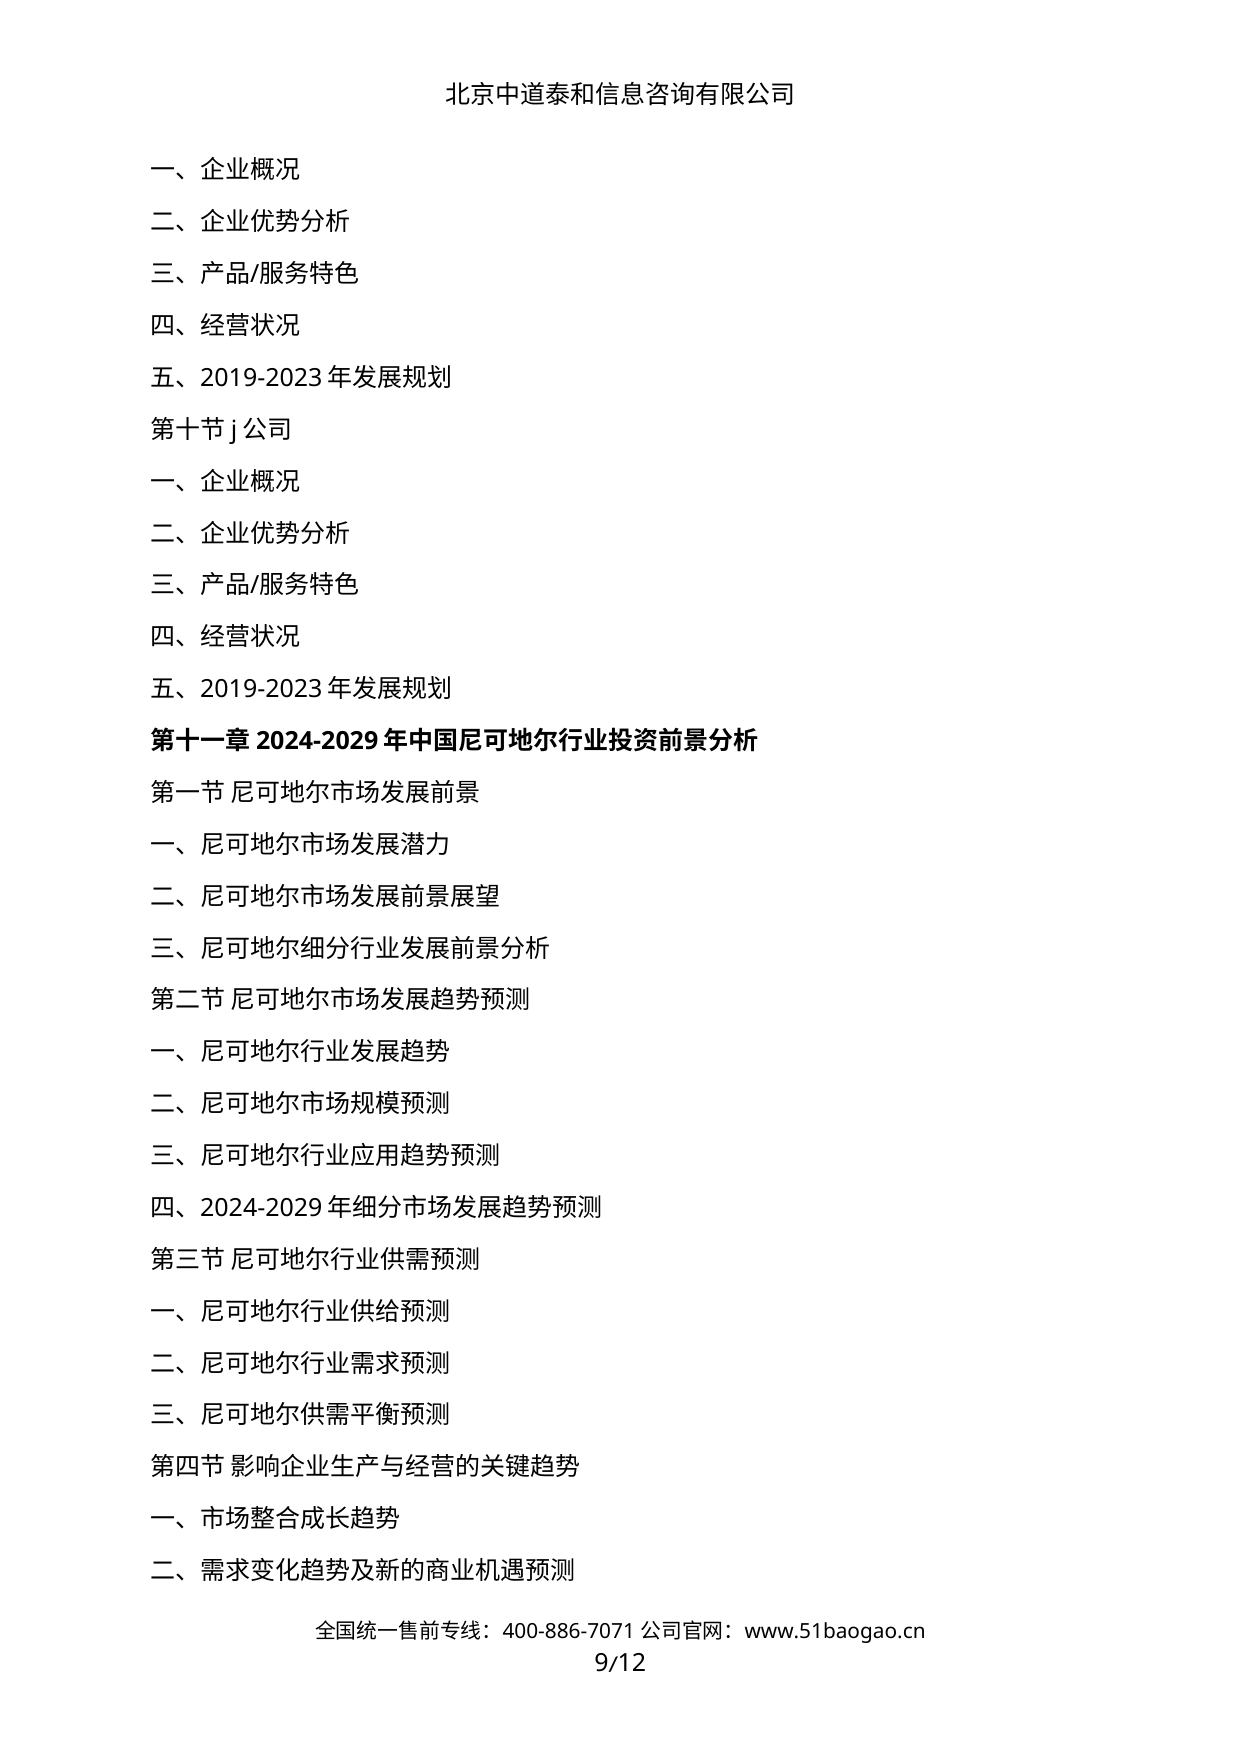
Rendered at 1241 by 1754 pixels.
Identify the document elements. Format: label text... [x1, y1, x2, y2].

text 三、尼可地尔供需平衡预测 [150, 1395, 1090, 1431]
text 四、2024-2029年细分市场发展趋势预测 [150, 1187, 1090, 1224]
text 四、经营状况 [150, 306, 1090, 342]
text 二、需求变化趋势及新的商业机遇预测 [150, 1551, 1090, 1587]
text 二、企业优势分析 [150, 202, 1090, 238]
text 二、尼可地尔市场规模预测 [150, 1084, 1090, 1120]
text 一、尼可地尔行业发展趋势 [150, 1032, 1090, 1068]
text 五、2019-2023年发展规划 [150, 357, 1090, 394]
text 二、尼可地尔市场发展前景展望 [150, 876, 1090, 912]
text 四、经营状况 [150, 617, 1090, 653]
text 第四节 影响企业生产与经营的关键趋势 [150, 1447, 1090, 1483]
text 一、企业概况 [150, 461, 1090, 497]
text 一、尼可地尔市场发展潜力 [150, 824, 1090, 861]
text 一、企业概况 [150, 150, 1090, 186]
text 三、产品/服务特色 [150, 565, 1090, 601]
text 第十一章 2024-2029年中国尼可地尔行业投资前景分析 [150, 721, 1090, 757]
text 第一节 尼可地尔市场发展前景 [150, 772, 1090, 809]
text 三、尼可地尔行业应用趋势预测 [150, 1136, 1090, 1172]
text 二、尼可地尔行业需求预测 [150, 1343, 1090, 1379]
text 第二节 尼可地尔市场发展趋势预测 [150, 980, 1090, 1016]
text 三、产品/服务特色 [150, 254, 1090, 290]
text 第三节 尼可地尔行业供需预测 [150, 1239, 1090, 1276]
text 五、2019-2023年发展规划 [150, 669, 1090, 705]
text 三、尼可地尔细分行业发展前景分析 [150, 928, 1090, 964]
text 第十节 j公司 [150, 409, 1090, 446]
text 一、市场整合成长趋势 [150, 1499, 1090, 1535]
text 一、尼可地尔行业供给预测 [150, 1291, 1090, 1327]
text 二、企业优势分析 [150, 513, 1090, 549]
